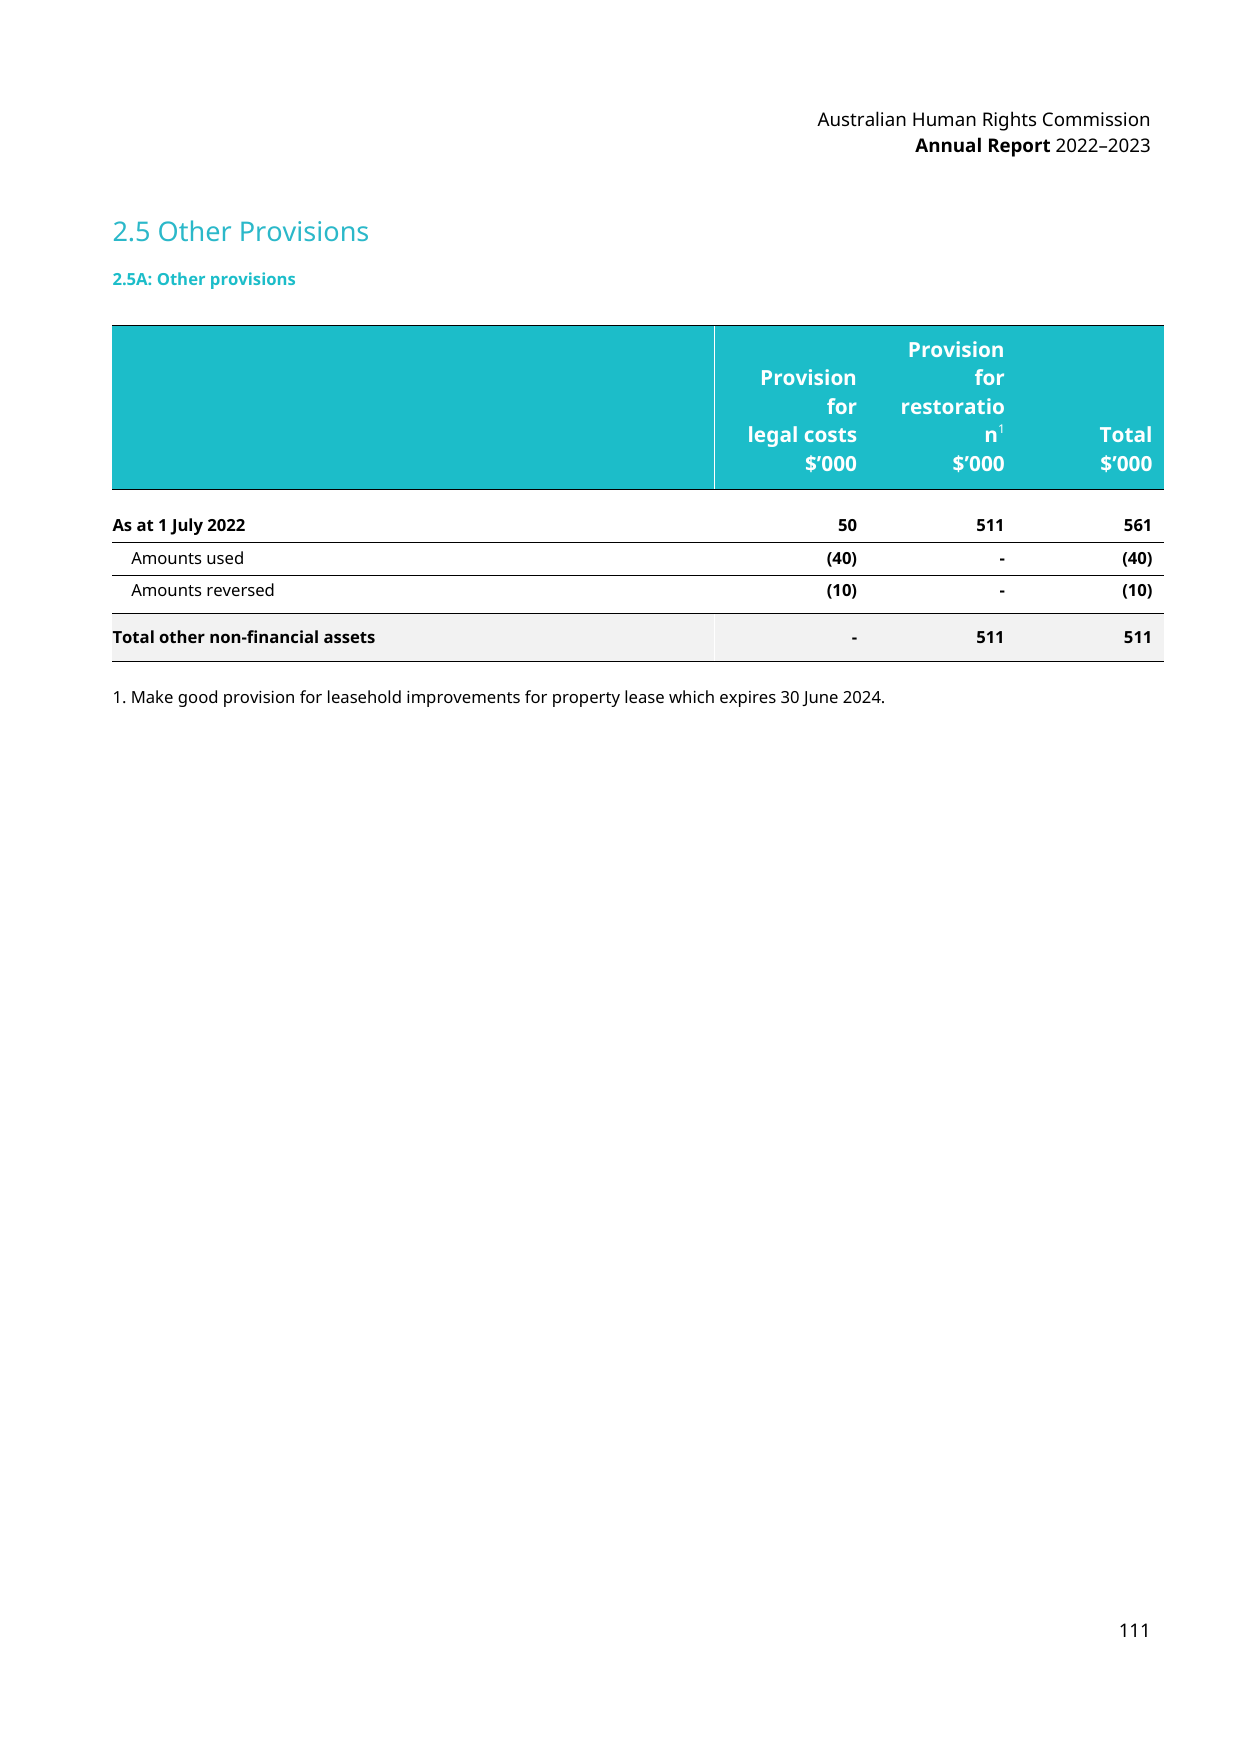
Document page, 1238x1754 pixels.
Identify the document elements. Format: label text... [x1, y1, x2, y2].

table_cell (40) [1016, 543, 1164, 575]
table_cell 511 [869, 614, 1016, 661]
table_cell 561 [1016, 490, 1164, 542]
table_cell (10) [715, 576, 869, 613]
table_header [112, 326, 714, 489]
table_header Total $’000 [1016, 326, 1164, 489]
table_cell 1. Make good provision for leasehold improvements for property lease which expires 30 June 2024. [112, 662, 1164, 714]
table_cell As at 1 July 2022 [112, 490, 714, 542]
table_cell - [869, 543, 1016, 575]
subtitle 2.5 Other Provisions [112, 213, 1151, 249]
table_cell 50 [715, 490, 869, 542]
table_header Provision for legal costs $’000 [715, 326, 869, 489]
table_cell - [715, 614, 869, 661]
table_cell Amounts used [112, 543, 714, 575]
table_cell Total other non-financial assets [112, 614, 714, 661]
table_header Provision for restoration1 $’000 [869, 326, 1016, 489]
table_cell (10) [1016, 576, 1164, 613]
table_cell (40) [715, 543, 869, 575]
table_cell - [869, 576, 1016, 613]
subtitle 2.5A: Other provisions [112, 267, 1151, 290]
table_cell 511 [1016, 614, 1164, 661]
table_cell Amounts reversed [112, 576, 714, 613]
table_cell 511 [869, 490, 1016, 542]
